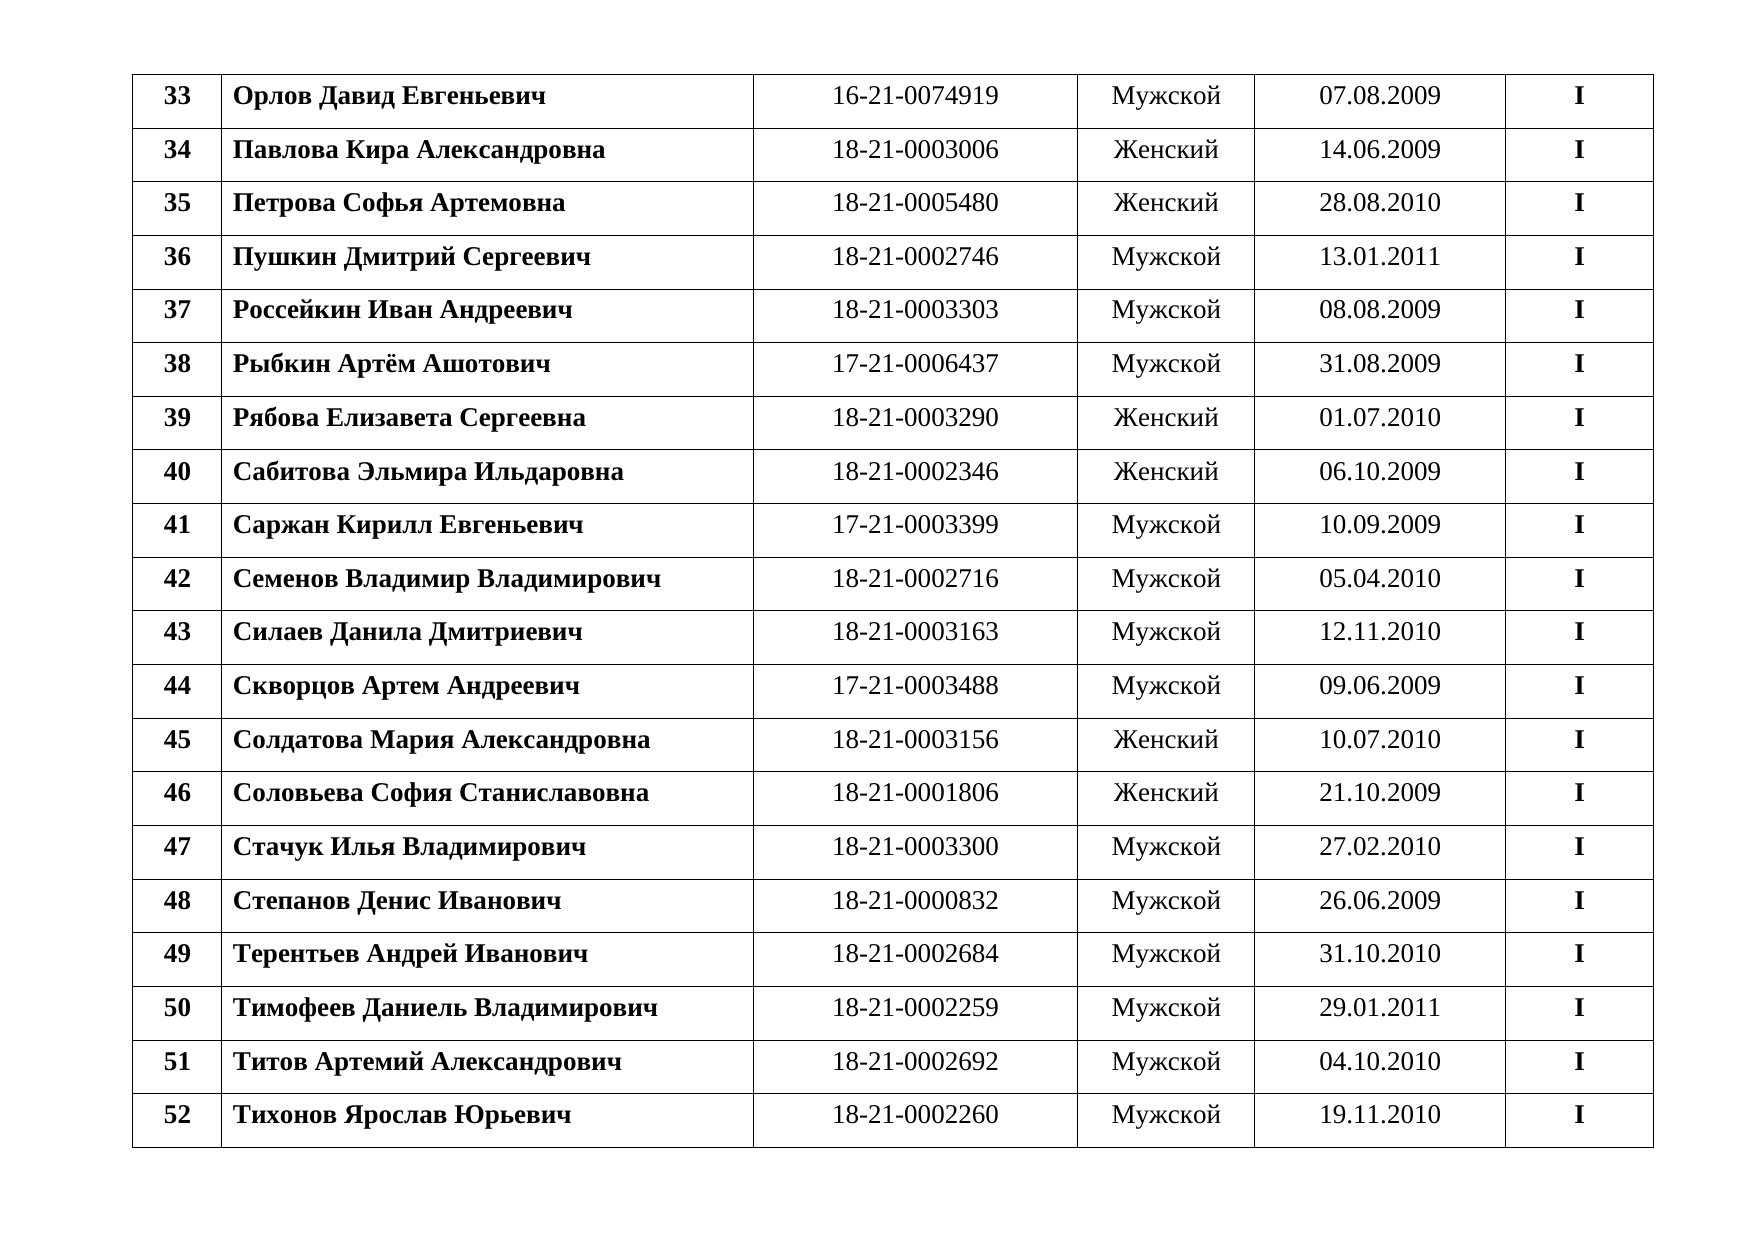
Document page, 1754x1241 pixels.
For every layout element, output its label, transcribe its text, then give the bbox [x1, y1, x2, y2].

table_cell 18-21-0005480 [754, 182, 1077, 235]
table_cell 49 [133, 933, 221, 986]
table_cell I [1506, 719, 1653, 771]
table_cell Пушкин Дмитрий Сергеевич [222, 236, 753, 288]
table_cell 08.08.2009 [1255, 290, 1505, 342]
table_cell I [1506, 665, 1653, 718]
table_cell 18-21-0003006 [754, 129, 1077, 181]
table_cell I [1506, 1094, 1653, 1147]
table_cell Степанов Денис Иванович [222, 880, 753, 932]
table_cell Мужской [1078, 343, 1254, 396]
table_cell Орлов Давид Евгеньевич [222, 75, 753, 127]
table_cell I [1506, 880, 1653, 932]
table_cell 29.01.2011 [1255, 987, 1505, 1039]
table_cell 27.02.2010 [1255, 826, 1505, 878]
table_cell 18-21-0002346 [754, 450, 1077, 503]
table_cell Женский [1078, 450, 1254, 503]
table_cell Женский [1078, 772, 1254, 825]
table_cell Мужской [1078, 1094, 1254, 1147]
table_cell Солдатова Мария Александровна [222, 719, 753, 771]
table_cell Тимофеев Даниель Владимирович [222, 987, 753, 1039]
table_cell 17-21-0003488 [754, 665, 1077, 718]
table_cell 18-21-0002716 [754, 558, 1077, 610]
table_cell I [1506, 290, 1653, 342]
table_cell Россейкин Иван Андреевич [222, 290, 753, 342]
table_cell Мужской [1078, 987, 1254, 1039]
table_cell Мужской [1078, 665, 1254, 718]
table_cell I [1506, 611, 1653, 664]
table_cell 33 [133, 75, 221, 127]
table_cell Женский [1078, 719, 1254, 771]
table_cell 18-21-0002260 [754, 1094, 1077, 1147]
table_cell Женский [1078, 397, 1254, 449]
table_cell Тихонов Ярослав Юрьевич [222, 1094, 753, 1147]
table_cell Мужской [1078, 611, 1254, 664]
table_cell 18-21-0003163 [754, 611, 1077, 664]
table_cell 40 [133, 450, 221, 503]
table_cell Мужской [1078, 504, 1254, 557]
table_cell 26.06.2009 [1255, 880, 1505, 932]
table_cell I [1506, 504, 1653, 557]
table_cell 35 [133, 182, 221, 235]
table_cell 43 [133, 611, 221, 664]
table_cell Саржан Кирилл Евгеньевич [222, 504, 753, 557]
table_cell 38 [133, 343, 221, 396]
table_cell I [1506, 397, 1653, 449]
table_cell 52 [133, 1094, 221, 1147]
table_cell 21.10.2009 [1255, 772, 1505, 825]
table_cell 10.07.2010 [1255, 719, 1505, 771]
table_cell 28.08.2010 [1255, 182, 1505, 235]
table_cell Рябова Елизавета Сергеевна [222, 397, 753, 449]
table_cell I [1506, 236, 1653, 288]
table_cell Соловьева София Станиславовна [222, 772, 753, 825]
table_cell 18-21-0002692 [754, 1041, 1077, 1093]
table_cell 18-21-0000832 [754, 880, 1077, 932]
table_cell 34 [133, 129, 221, 181]
table_cell 01.07.2010 [1255, 397, 1505, 449]
table_cell Павлова Кира Александровна [222, 129, 753, 181]
table_cell 31.08.2009 [1255, 343, 1505, 396]
table_cell 18-21-0002259 [754, 987, 1077, 1039]
table_cell I [1506, 558, 1653, 610]
table_cell 18-21-0003156 [754, 719, 1077, 771]
table_cell I [1506, 182, 1653, 235]
table_cell Петрова Софья Артемовна [222, 182, 753, 235]
table_cell 46 [133, 772, 221, 825]
table_cell 17-21-0003399 [754, 504, 1077, 557]
table_cell 45 [133, 719, 221, 771]
table_cell 41 [133, 504, 221, 557]
table_cell Мужской [1078, 1041, 1254, 1093]
table_cell 18-21-0002684 [754, 933, 1077, 986]
table_cell Сабитова Эльмира Ильдаровна [222, 450, 753, 503]
table_cell 09.06.2009 [1255, 665, 1505, 718]
table_cell 31.10.2010 [1255, 933, 1505, 986]
table_cell Мужской [1078, 826, 1254, 878]
table_cell 36 [133, 236, 221, 288]
table_cell 13.01.2011 [1255, 236, 1505, 288]
table_cell I [1506, 343, 1653, 396]
table_cell Женский [1078, 129, 1254, 181]
table_cell I [1506, 987, 1653, 1039]
table_cell 39 [133, 397, 221, 449]
table_cell 50 [133, 987, 221, 1039]
table_cell Мужской [1078, 933, 1254, 986]
table_cell 18-21-0002746 [754, 236, 1077, 288]
table_cell 47 [133, 826, 221, 878]
table_cell I [1506, 450, 1653, 503]
table_cell Семенов Владимир Владимирович [222, 558, 753, 610]
table_cell 19.11.2010 [1255, 1094, 1505, 1147]
table_cell Мужской [1078, 558, 1254, 610]
table_cell I [1506, 772, 1653, 825]
table_cell 18-21-0003300 [754, 826, 1077, 878]
table_cell 04.10.2010 [1255, 1041, 1505, 1093]
table_cell Скворцов Артем Андреевич [222, 665, 753, 718]
table_cell 44 [133, 665, 221, 718]
table_cell I [1506, 129, 1653, 181]
table_cell 48 [133, 880, 221, 932]
table_cell I [1506, 75, 1653, 127]
table_cell I [1506, 826, 1653, 878]
table_cell 18-21-0003290 [754, 397, 1077, 449]
table_cell 42 [133, 558, 221, 610]
table_cell Стачук Илья Владимирович [222, 826, 753, 878]
table_cell 10.09.2009 [1255, 504, 1505, 557]
table_cell Рыбкин Артём Ашотович [222, 343, 753, 396]
table_cell Мужской [1078, 236, 1254, 288]
table_cell Мужской [1078, 880, 1254, 932]
table_cell 05.04.2010 [1255, 558, 1505, 610]
table_cell 07.08.2009 [1255, 75, 1505, 127]
table_cell I [1506, 933, 1653, 986]
table_cell Терентьев Андрей Иванович [222, 933, 753, 986]
table_cell Мужской [1078, 75, 1254, 127]
table_cell 18-21-0003303 [754, 290, 1077, 342]
table_cell 17-21-0006437 [754, 343, 1077, 396]
table_cell 18-21-0001806 [754, 772, 1077, 825]
table_cell I [1506, 1041, 1653, 1093]
table_cell Титов Артемий Александрович [222, 1041, 753, 1093]
table_cell 06.10.2009 [1255, 450, 1505, 503]
table_cell Женский [1078, 182, 1254, 235]
table_cell 16-21-0074919 [754, 75, 1077, 127]
table_cell Мужской [1078, 290, 1254, 342]
table_cell 12.11.2010 [1255, 611, 1505, 664]
table_cell 14.06.2009 [1255, 129, 1505, 181]
table_cell 51 [133, 1041, 221, 1093]
table_cell Силаев Данила Дмитриевич [222, 611, 753, 664]
table_cell 37 [133, 290, 221, 342]
